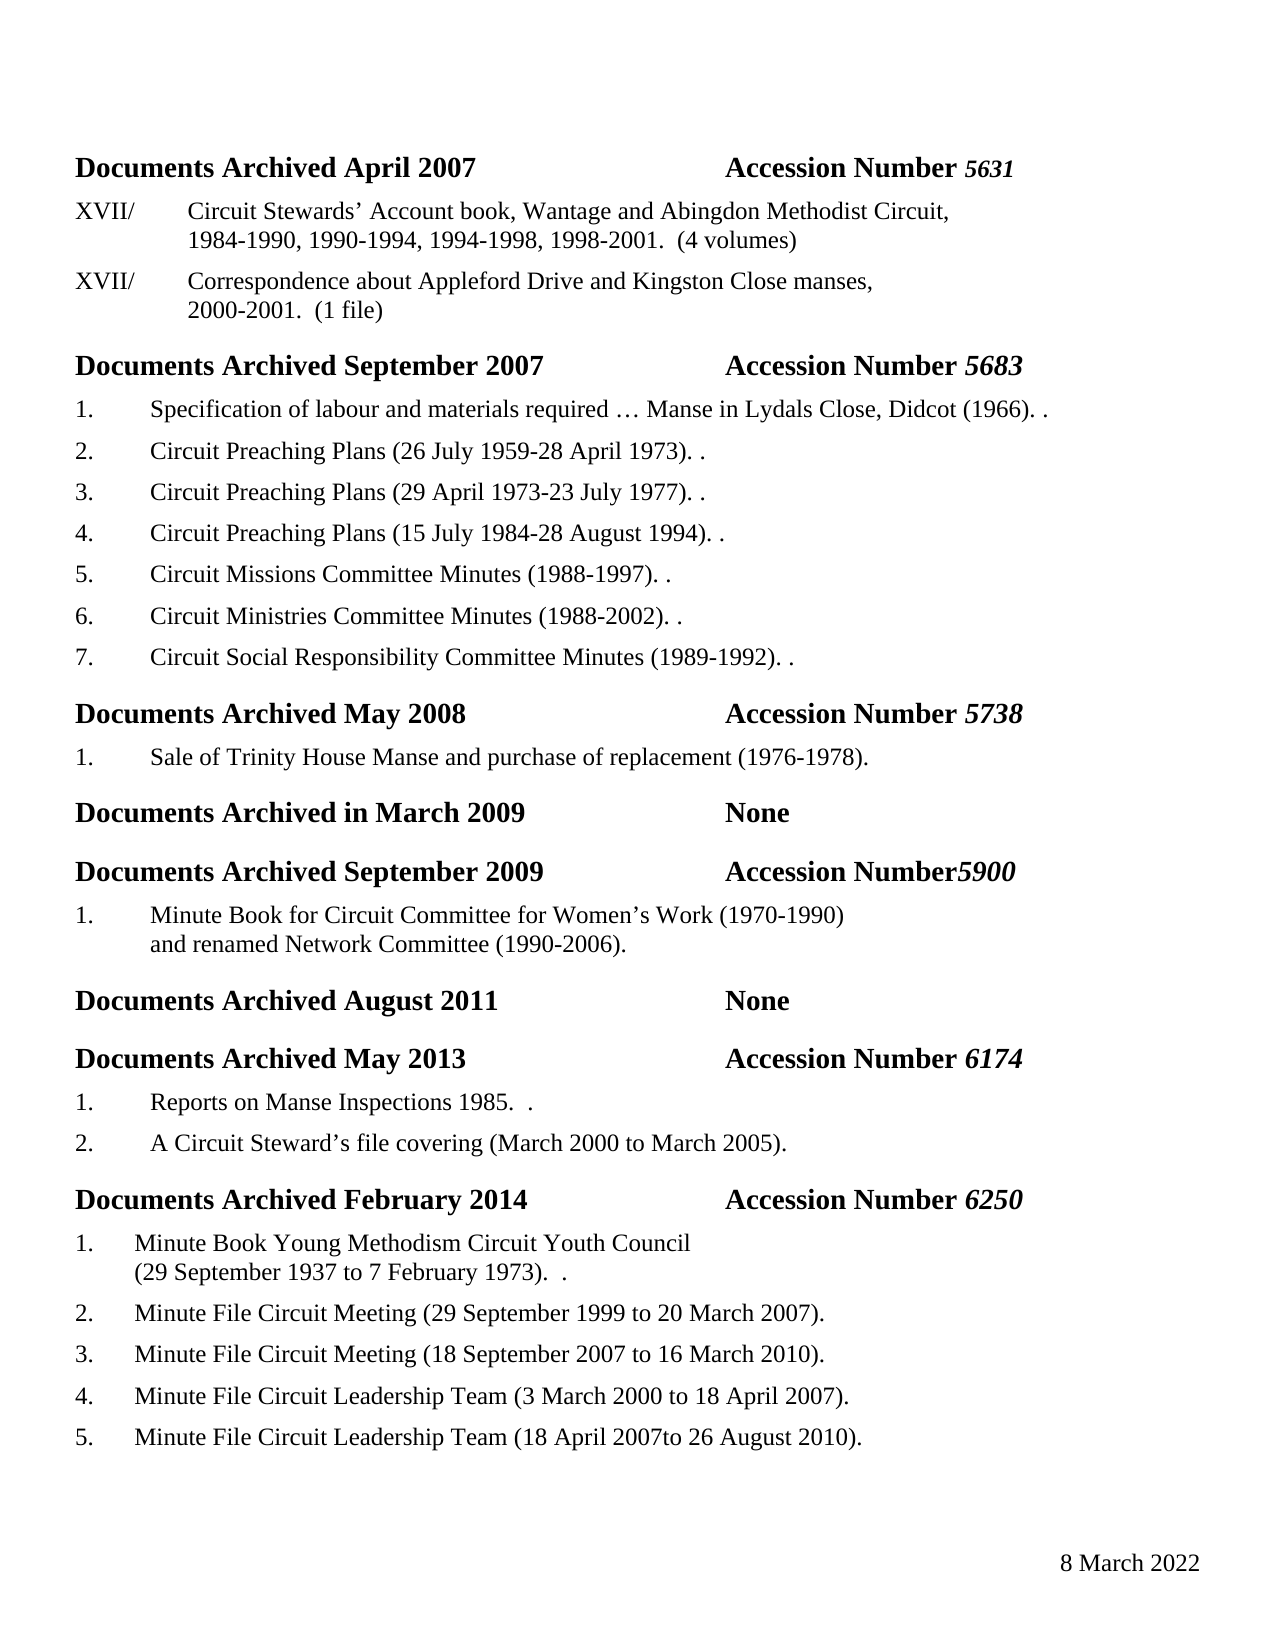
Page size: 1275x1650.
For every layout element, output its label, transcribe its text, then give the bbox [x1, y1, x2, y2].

list Circuit Missions Committee Minutes (1988-1997). . [75, 559, 1200, 588]
text Documents Archived May 2008 Accession Number 5738 [75, 696, 1200, 729]
list Minute File Circuit Meeting (18 September 2007 to 16 March 2010). [75, 1339, 1200, 1368]
text XVII/ Circuit Stewards’ Account book, Wantage and Abingdon Methodist Circuit, 1984-1990, 1990-1994, 1994-1998, 1998-2001. (4 volumes) [75, 196, 1200, 253]
list Circuit Preaching Plans ( April 1973). . [75, 436, 1200, 464]
list Circuit Preaching Plans ( July 1977). . [75, 477, 1200, 506]
list Specification of labour and materials required … Manse in Lydals Close, Didcot (1966). . [75, 394, 1200, 423]
text Documents Archived May 2013 Accession Number 6174 [75, 1041, 1200, 1075]
list Minute Book for Circuit Committee for Women’s Work (1970-1990) and renamed Network Committee (1990-2006). [75, 900, 1200, 958]
list Minute File Circuit Leadership Team (3 March 2000 to 18 April 2007). [75, 1381, 1200, 1409]
list Minute File Circuit Meeting (29 September 1999 to 20 March 2007). [75, 1298, 1200, 1327]
text Documents Archived September 2009 Accession Number5900 [75, 854, 1200, 888]
list Circuit Social Responsibility Committee Minutes (1989-1992). . [75, 642, 1200, 671]
list Sale of Trinity House Manse and purchase of replacement (1976-1978). [75, 742, 1200, 771]
list Circuit Preaching Plans ( August 1994). . [75, 518, 1200, 547]
list Circuit Ministries Committee Minutes (1988-2002). . [75, 601, 1200, 629]
list Minute File Circuit Leadership Team (18 April 2007to 26 August 2010). [75, 1422, 1200, 1451]
text Documents Archived in March 2009 None [75, 796, 1200, 829]
text Documents Archived August 2011 None [75, 983, 1200, 1016]
text Documents Archived April 2007 Accession Number 5631 [75, 150, 1200, 183]
text Documents Archived February 2014 Accession Number 6250 [75, 1182, 1200, 1216]
list Reports on Manse Inspections 1985. . [75, 1087, 1200, 1116]
list Minute Book Young Methodism Circuit Youth Council ( to ). . [75, 1228, 1200, 1286]
text Documents Archived September 2007 Accession Number 5683 [75, 348, 1200, 382]
text XVII/ Correspondence about and Kingston Close manses, 2000-2001. (1 file) [75, 266, 1200, 323]
list A Circuit Steward’s file covering (March 2000 to March 2005). [75, 1128, 1200, 1157]
